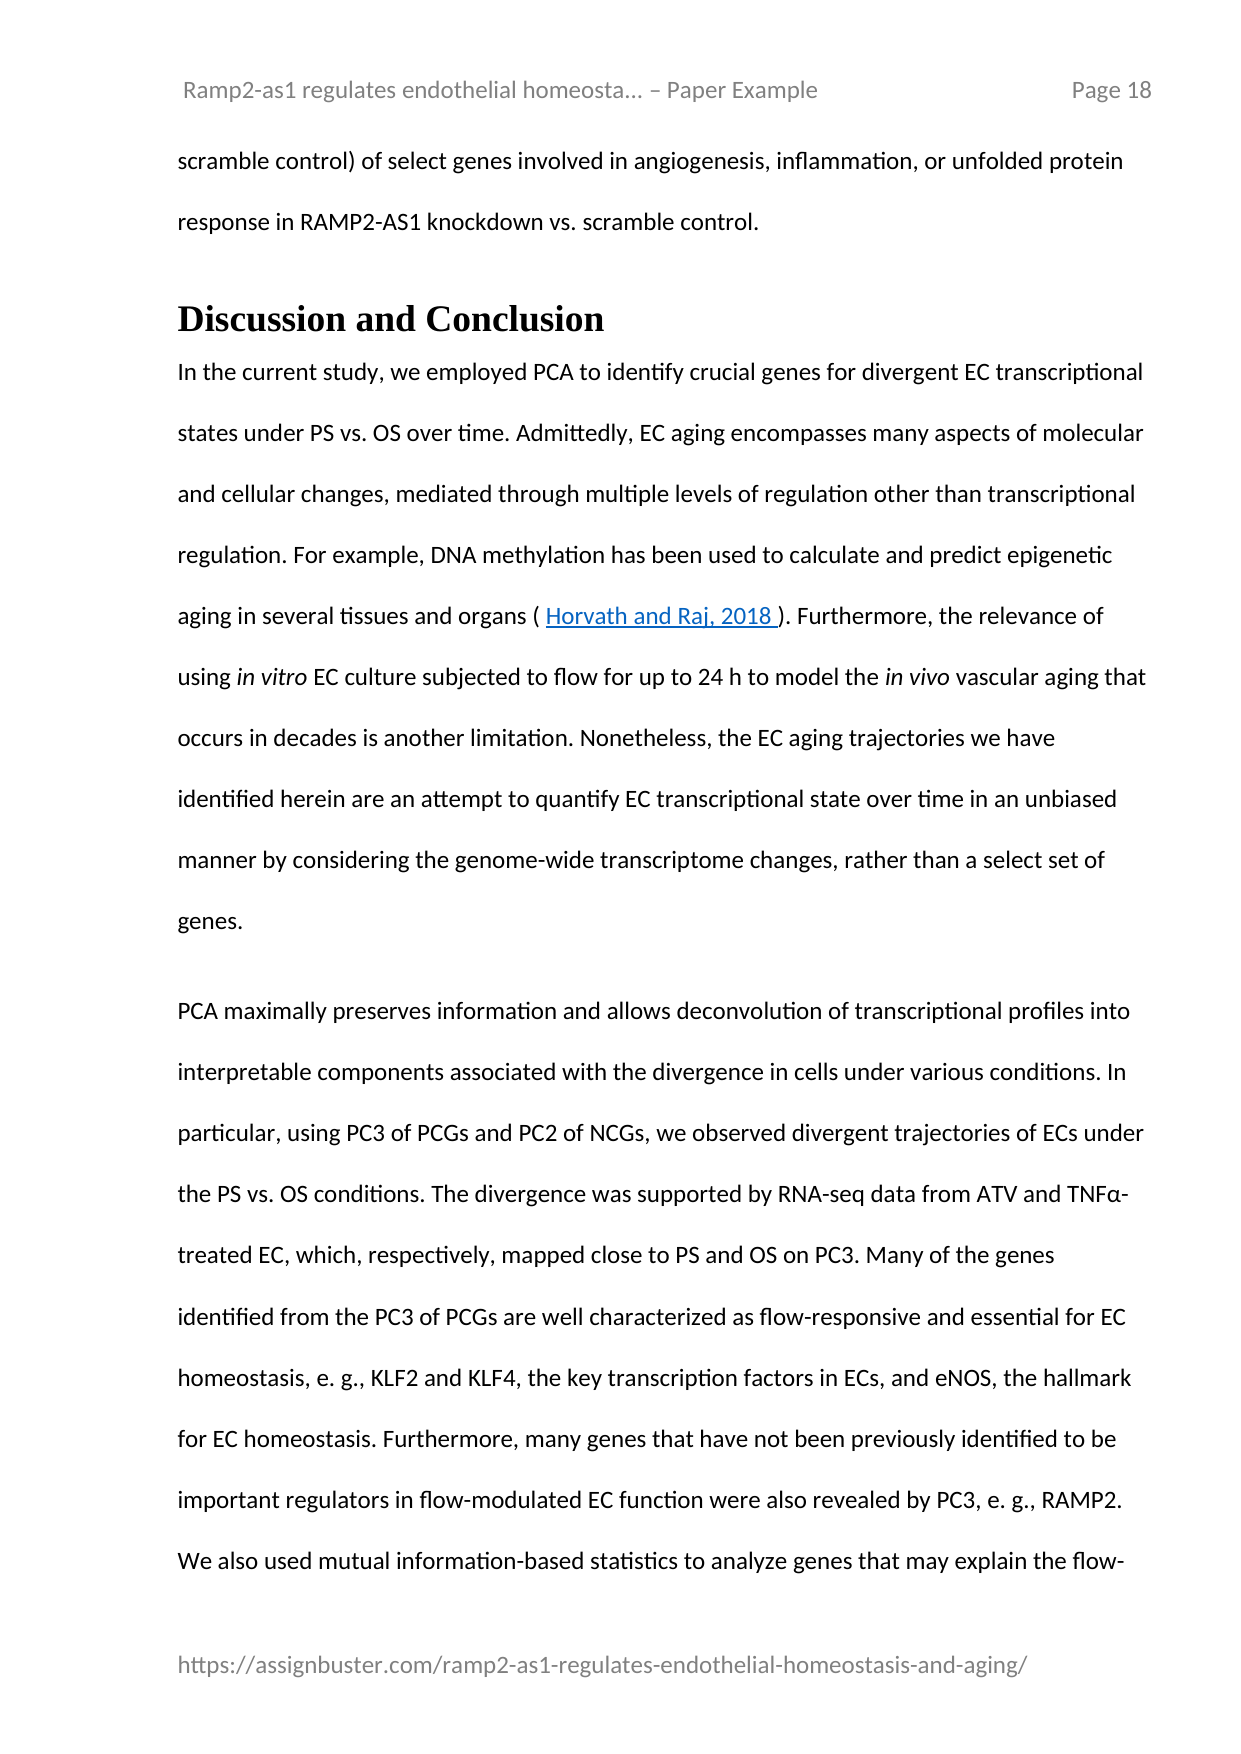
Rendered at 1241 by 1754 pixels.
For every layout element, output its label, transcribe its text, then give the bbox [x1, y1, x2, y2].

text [177, 996, 1152, 1575]
subtitle Discussion and Conclusion [177, 297, 1152, 340]
text In the current study, we employed PCA to identify crucial genes for divergent EC transcriptional states under PS vs. OS over time. Admittedly, EC aging encompasses many aspects of molecular and cellular changes, mediated through multiple levels of regulation other than transcriptional regulation. For example, DNA methylation has been used to calculate and predict epigenetic aging in several tissues and organs ( Horvath and Raj, 2018 ). Furthermore, the relevance of using in vitro EC culture subjected to flow for up to 24 h to model the in vivo vascular aging that occurs in decades is another limitation. Nonetheless, the EC aging trajectories we have identified herein are an attempt to quantify EC transcriptional state over time in an unbiased manner by considering the genome-wide transcriptome changes, rather than a select set of genes. [177, 356, 1152, 936]
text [177, 145, 1152, 237]
